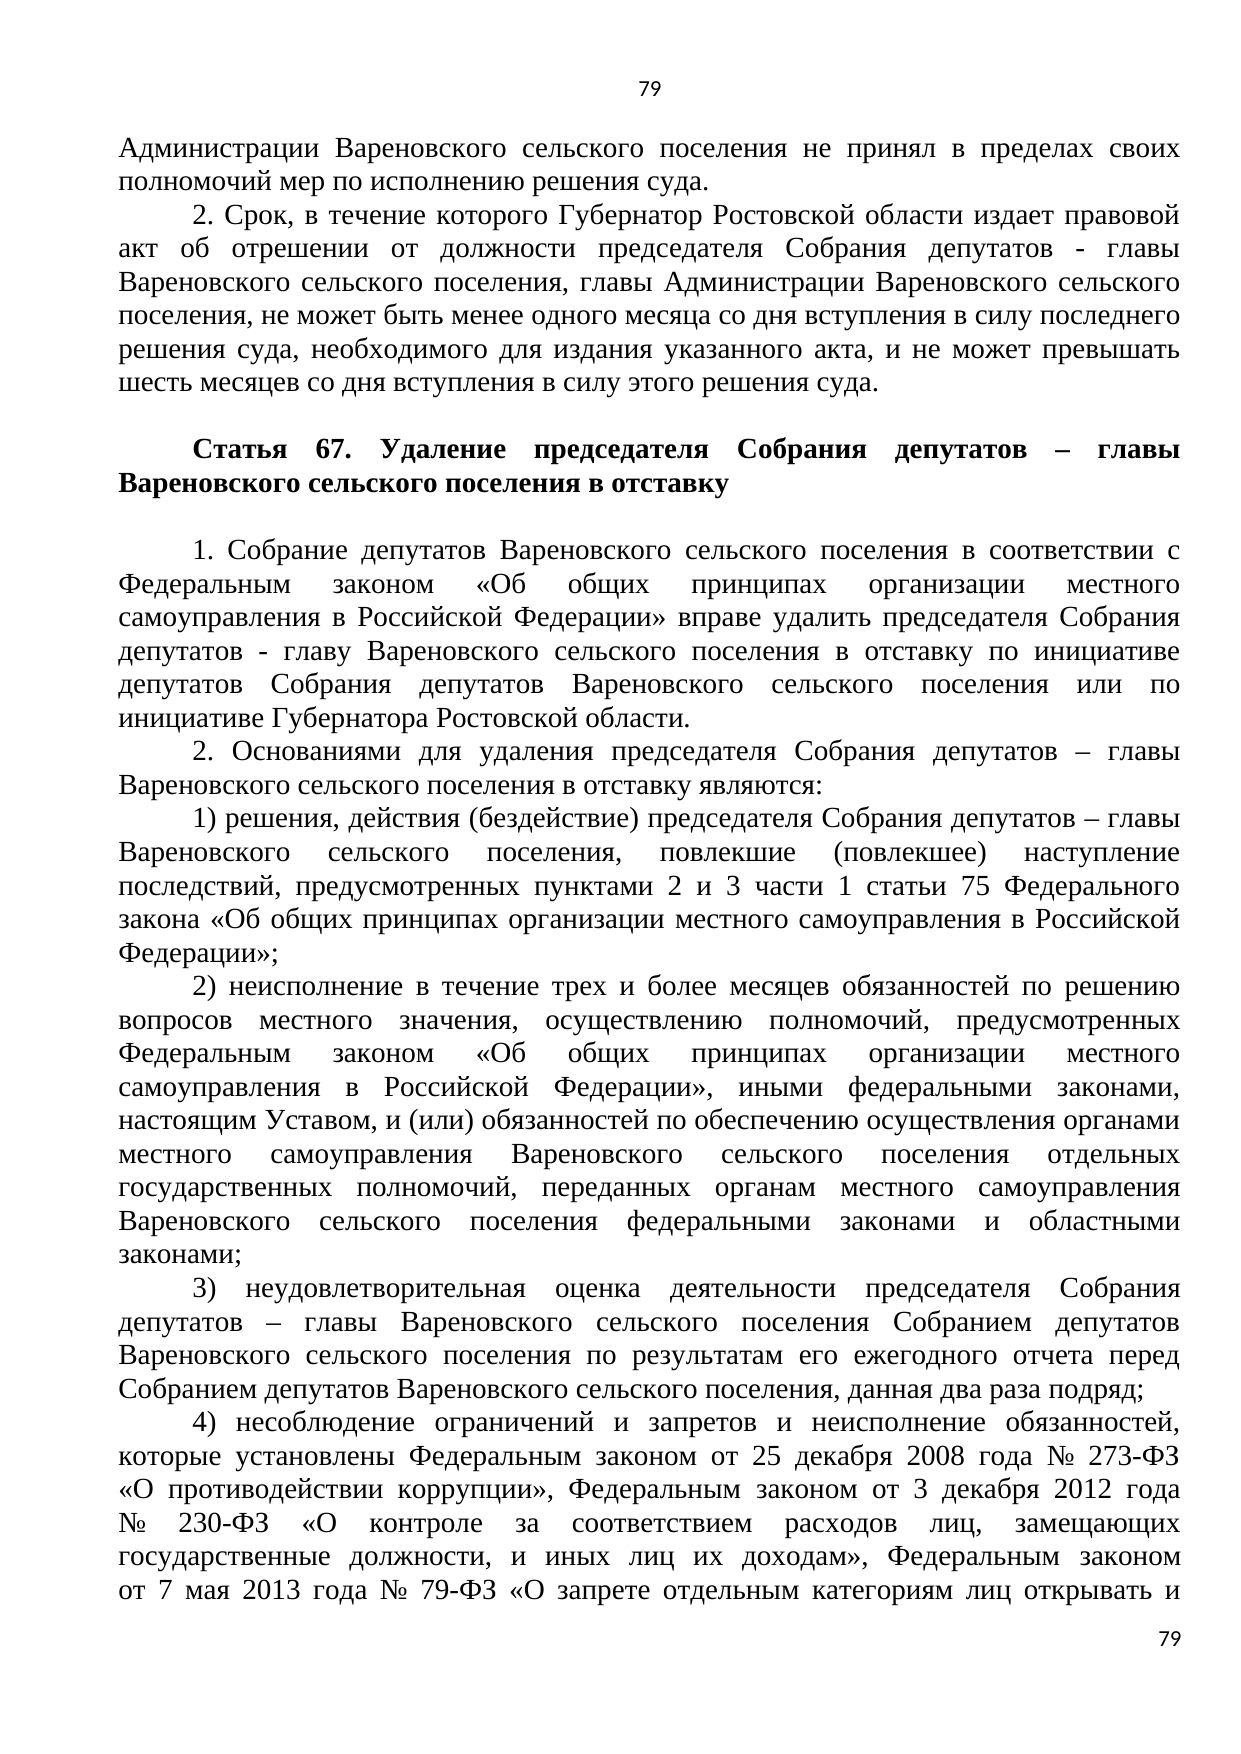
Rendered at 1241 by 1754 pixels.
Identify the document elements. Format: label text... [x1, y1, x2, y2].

text 2. Срок, в течение которого Губернатор Ростовской области издает правовой акт об отрешении от должности председателя Собрания депутатов - главы Вареновского сельского поселения, главы Администрации Вареновского сельского поселения, не может быть менее одного месяца со дня вступления в силу последнего решения суда, необходимого для издания указанного акта, и не может превышать шесть месяцев со дня вступления в силу этого решения суда. [118, 197, 1181, 398]
text 2. Основаниями для удаления председателя Собрания депутатов – главы Вареновского сельского поселения в отставку являются: [118, 733, 1181, 801]
text 2) неисполнение в течение трех и более месяцев обязанностей по решению вопросов местного значения, осуществлению полномочий, предусмотренных Федеральным законом «Об общих принципах организации местного самоуправления в Российской Федерации», иными федеральными законами, настоящим Уставом, и (или) обязанностей по обеспечению осуществления органами местного самоуправления Вареновского сельского поселения отдельных государственных полномочий, переданных органам местного самоуправления Вареновского сельского поселения федеральными законами и областными законами; [118, 968, 1181, 1270]
text 1) решения, действия (бездействие) председателя Собрания депутатов – главы Вареновского сельского поселения, повлекшие (повлекшее) наступление последствий, предусмотренных пунктами 2 и 3 части 1 статьи 75 Федерального закона «Об общих принципах организации местного самоуправления в Российской Федерации»; [118, 801, 1181, 968]
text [118, 130, 1181, 197]
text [118, 1404, 1181, 1606]
text 3) неудовлетворительная оценка деятельности председателя Собрания депутатов – главы Вареновского сельского поселения Собранием депутатов Вареновского сельского поселения по результатам его ежегодного отчета перед Собранием депутатов Вареновского сельского поселения, данная два раза подряд; [118, 1270, 1181, 1404]
text 1. Собрание депутатов Вареновского сельского поселения в соответствии с Федеральным законом «Об общих принципах организации местного самоуправления в Российской Федерации» вправе удалить председателя Собрания депутатов - главу Вареновского сельского поселения в отставку по инициативе депутатов Собрания депутатов Вареновского сельского поселения или по инициативе Губернатора Ростовской области. [118, 532, 1181, 733]
text Статья 67. Удаление председателя Собрания депутатов – главы Вареновского сельского поселения в отставку [118, 432, 1181, 499]
